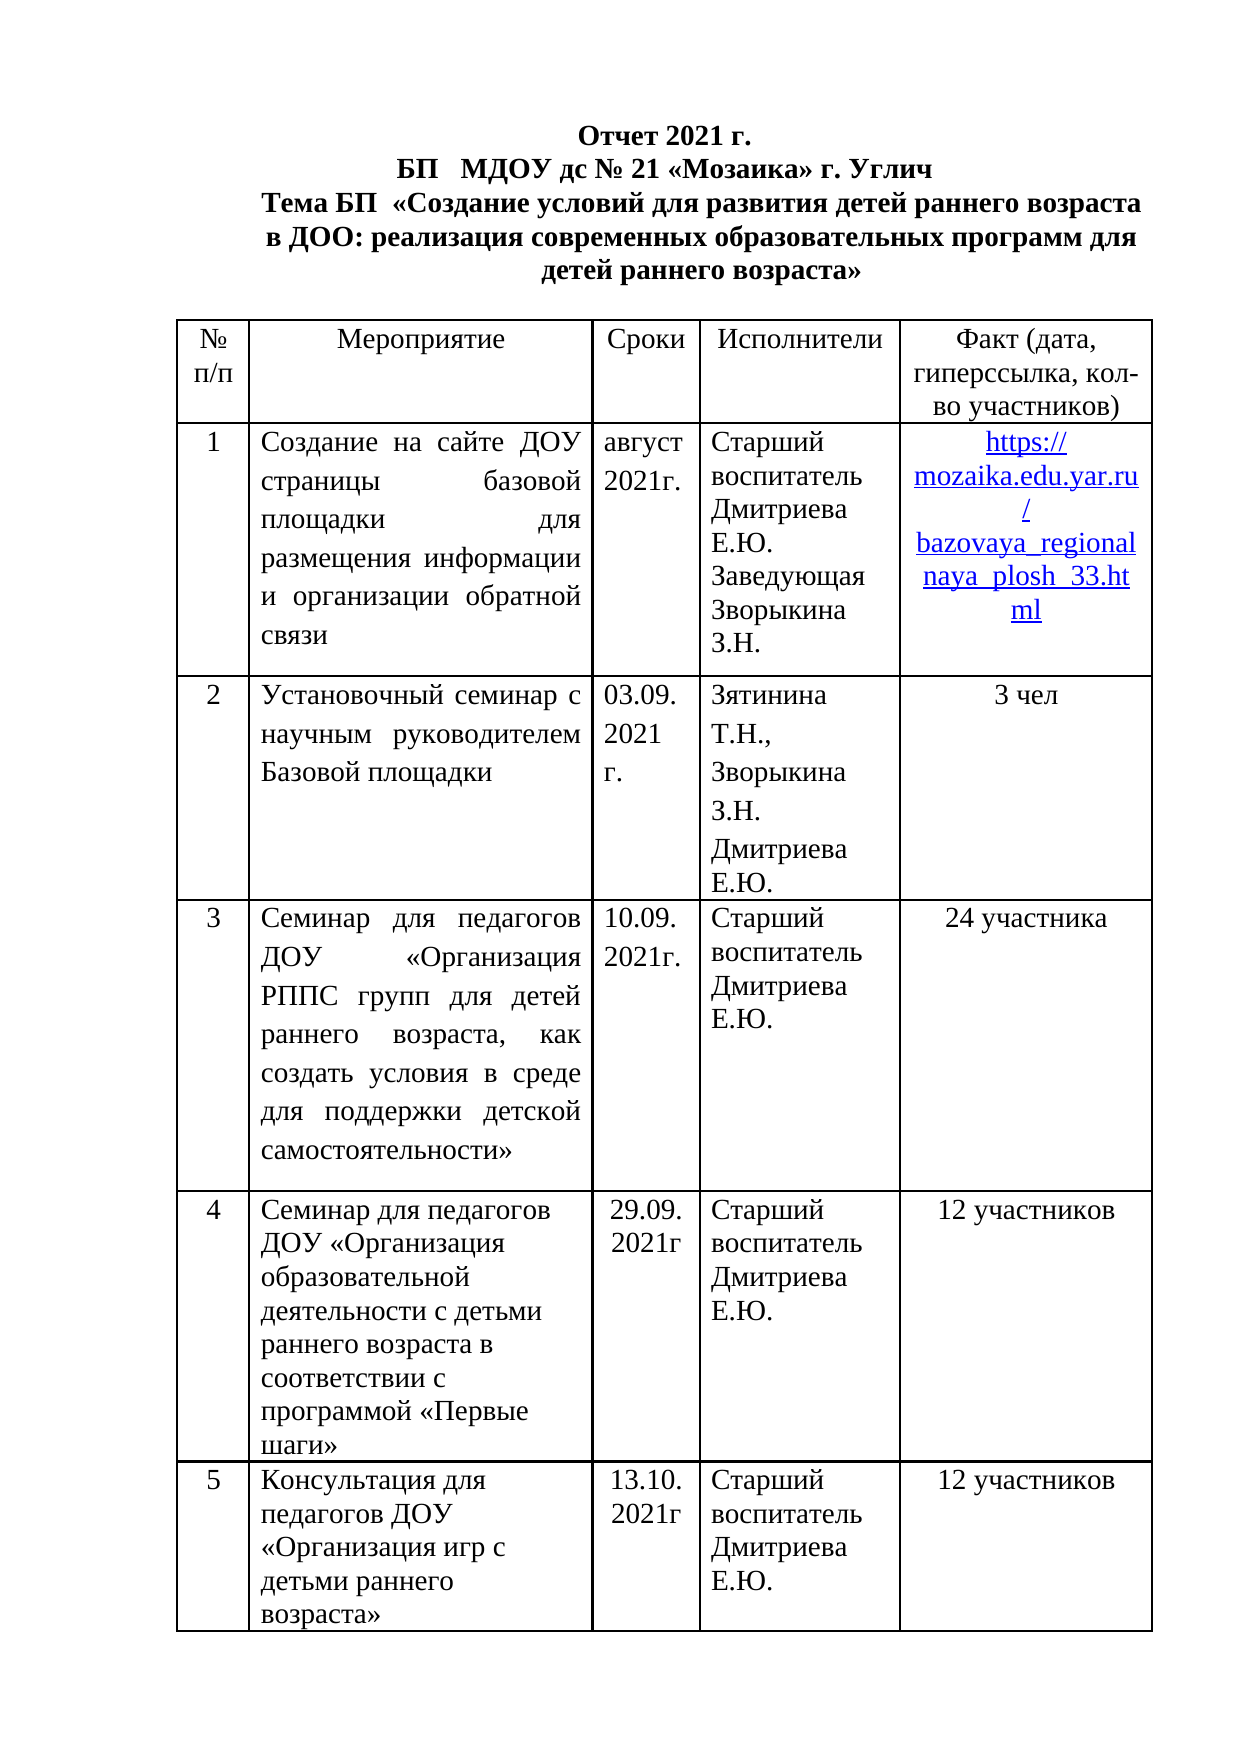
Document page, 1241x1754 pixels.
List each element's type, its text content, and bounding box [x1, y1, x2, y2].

table_cell 12 участников [901, 1463, 1151, 1630]
table_header Исполнители [701, 321, 899, 422]
table_cell Старший воспитатель Дмитриева Е.Ю. Заведующая Зворыкина З.Н. [701, 424, 899, 675]
table_cell Семинар для педагогов ДОУ «Организация образовательной деятельности с детьми раннего возраста в соответствии с программой «Первые шаги» [250, 1192, 591, 1460]
table_cell Старший воспитатель Дмитриева Е.Ю. [701, 901, 899, 1190]
table_cell 12 участников [901, 1192, 1151, 1460]
table_cell 1 [178, 424, 248, 675]
text БП МДОУ дс № 21 «Мозаика» г. Углич [177, 152, 1152, 185]
table_cell 10.09.2021г. [594, 901, 699, 1190]
text Отчет 2021 г. [177, 118, 1152, 152]
table_cell 3 чел [901, 677, 1151, 898]
table_header № п/п [178, 321, 248, 422]
table_cell 03.09. 2021 г. [594, 677, 699, 898]
table_cell 29.09. 2021г [594, 1192, 699, 1460]
table_cell Создание на сайте ДОУ страницы базовой площадки для размещения информации и организации обратной связи [250, 424, 591, 675]
table_header Мероприятие [250, 321, 591, 422]
table_cell 13.10. 2021г [594, 1463, 699, 1630]
table_header Сроки [594, 321, 699, 422]
text Тема БП «Создание условий для развития детей раннего возраста в ДОО: реализация современных образовательных программ для детей раннего возраста» [251, 185, 1152, 286]
table_header Факт (дата, гиперссылка, кол-во участников) [901, 321, 1151, 422]
table_cell Старший воспитатель Дмитриева Е.Ю. [701, 1192, 899, 1460]
table_cell 24 участника [901, 901, 1151, 1190]
table_cell 4 [178, 1192, 248, 1460]
table_cell август 2021г. [594, 424, 699, 675]
table_cell https://mozaika.edu.yar.ru/bazovaya_regionalnaya_plosh_33.html [901, 424, 1151, 675]
table_cell Семинар для педагогов ДОУ «Организация РППС групп для детей раннего возраста, как создать условия в среде для поддержки детской самостоятельности» [250, 901, 591, 1190]
table_cell 2 [178, 677, 248, 898]
table_cell 3 [178, 901, 248, 1190]
table_cell Зятинина Т.Н., Зворыкина З.Н. Дмитриева Е.Ю. [701, 677, 899, 898]
table_cell Установочный семинар с научным руководителем Базовой площадки [250, 677, 591, 898]
table_cell Консультация для педагогов ДОУ «Организация игр с детьми раннего возраста» [250, 1463, 591, 1630]
table_cell Старший воспитатель Дмитриева Е.Ю. [701, 1463, 899, 1630]
table_cell 5 [178, 1463, 248, 1630]
